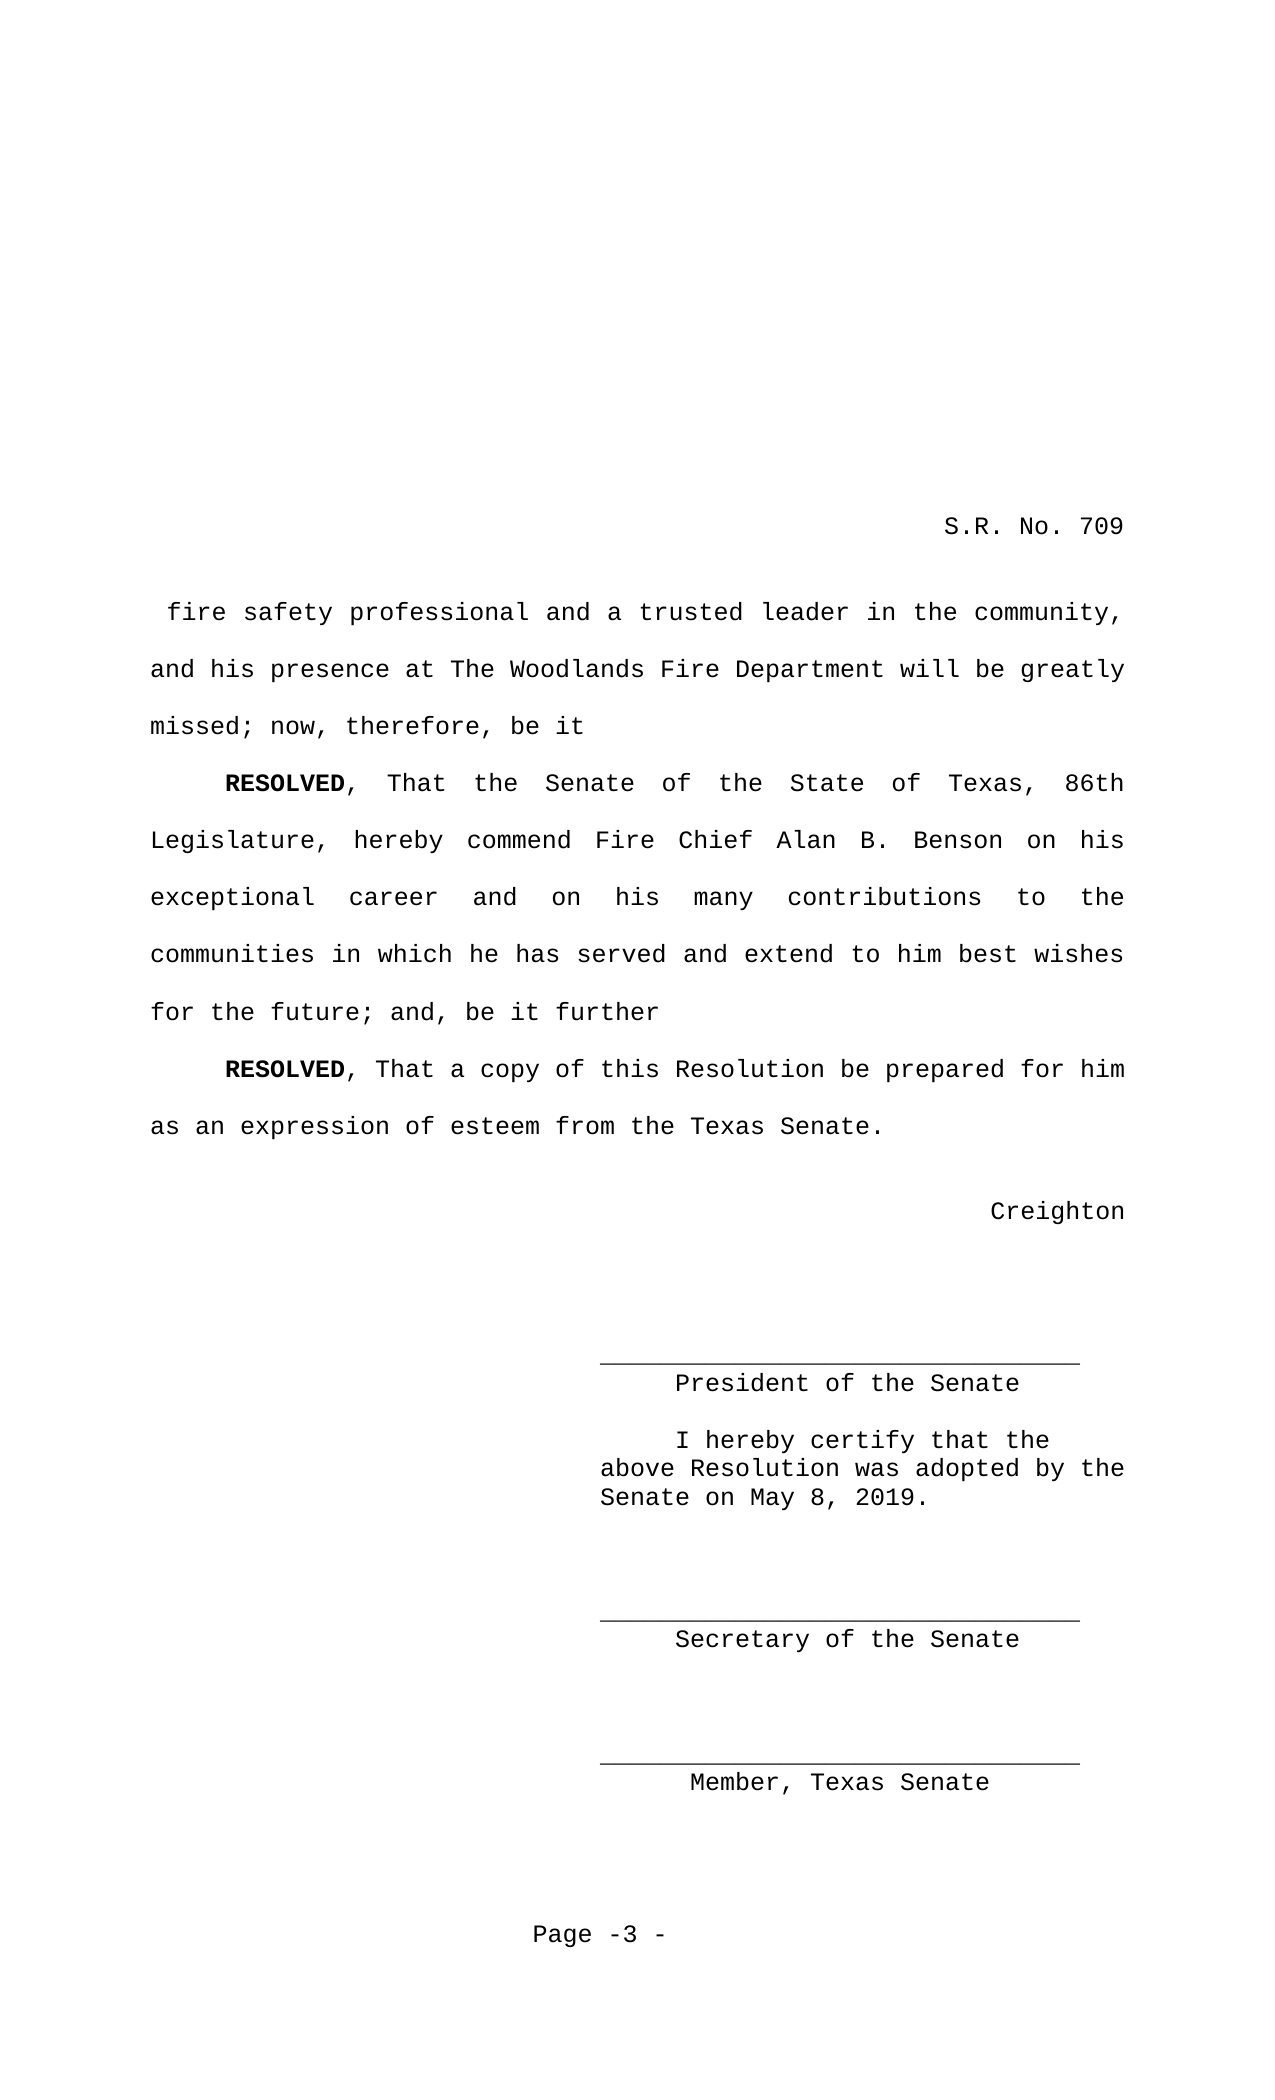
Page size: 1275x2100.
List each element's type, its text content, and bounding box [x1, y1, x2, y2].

text Creighton [150, 1199, 1125, 1227]
text ________________________________ President of the Senate I hereby certify that the above Resolution was adopted by the Senate on May 8, 2019.________________________________ Secretary of the Senate________________________________ Member, Texas Senate [600, 1256, 1125, 1798]
text RESOLVED, That a copy of this Resolution be prepared for him as an expression of esteem from the Texas Senate. [150, 1056, 1125, 1142]
text RESOLVED, That the Senate of the State of Texas, 86th Legislature, hereby commend Fire Chief Alan B. Benson on his exceptional career and on his many contributions to the communities in which he has served and extend to him best wishes for the future; and, be it further [150, 771, 1125, 1027]
text fire safety professional and a trusted leader in the community, and his presence at The Woodlands Fire Department will be greatly missed; now, therefore, be it [150, 599, 1125, 742]
